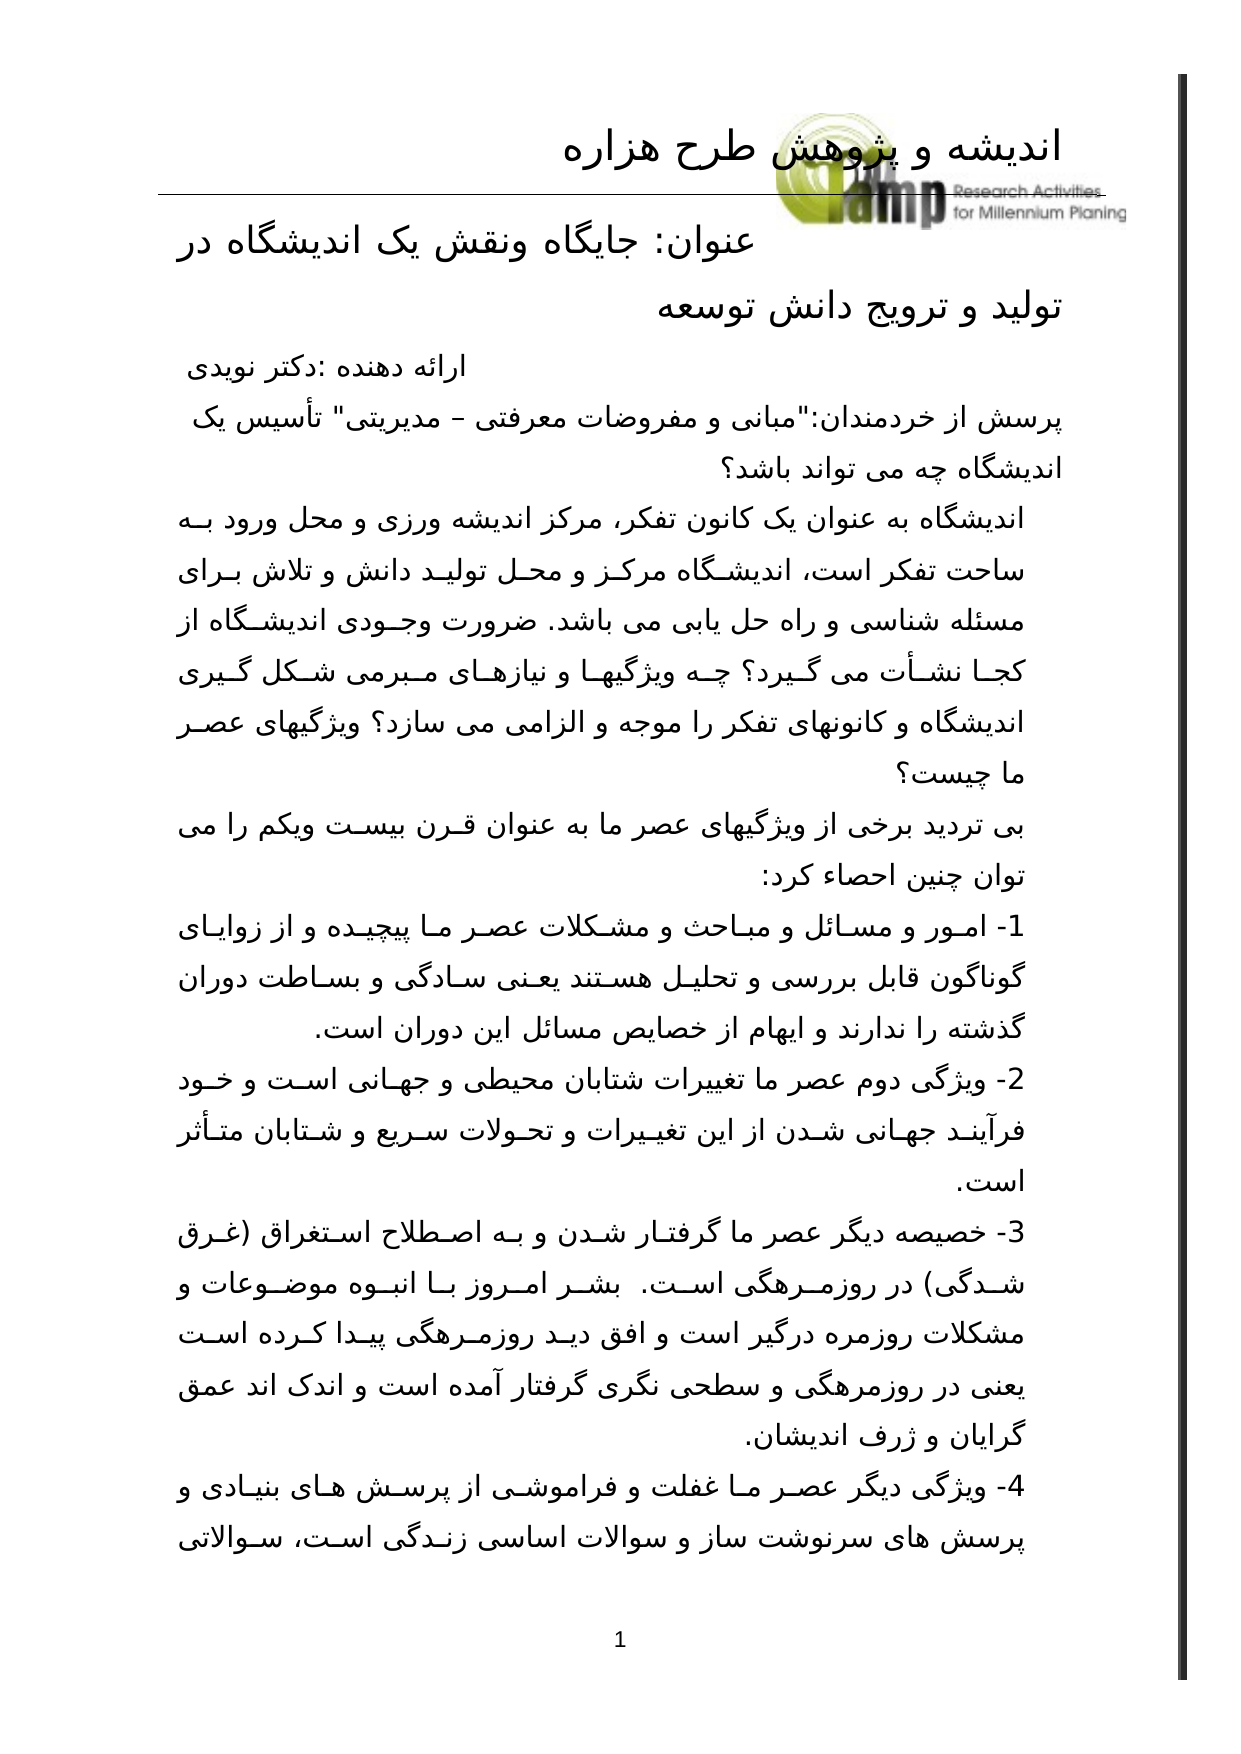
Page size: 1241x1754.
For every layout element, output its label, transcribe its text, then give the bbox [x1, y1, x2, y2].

text 2- ویژگی دوم عصر ما تغییرات شتابان محیطی و جهانی است و خود فرآیند جهانی شدن از این تغییرات و تحولات سریع و شتابان متأثر است. [177, 1062, 1026, 1198]
text پرسش از خردمندان:"مبانی و مفروضات معرفتی – مدیریتی" تأسیس یک اندیشگاه چه می تواند باشد؟ [177, 400, 1063, 485]
text 1- امور و مسائل و مباحث و مشکلات عصر ما پیچیده و از زوایای گوناگون قابل بررسی و تحلیل هستند یعنی سادگی و بساطت دوران گذشته را ندارند و ایهام از خصایص مسائل این دوران است. [177, 909, 1026, 1045]
text بی تردید برخی از ویژگیهای عصر ما به عنوان قرن بیست ویکم را می توان چنین احصاء کرد: [177, 807, 1026, 892]
list عنوان: جایگاه ونقش یک اندیشگاه در تولید و ترویج دانش توسعه [177, 218, 1063, 327]
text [177, 1470, 1026, 1554]
text ارائه دهنده :دکتر نویدی [177, 349, 1063, 383]
text اندیشگاه به عنوان یک کانون تفکر، مرکز اندیشه ورزی و محل ورود به ساحت تفکر است، اندیشگاه مرکز و محل تولید دانش و تلاش برای مسئله شناسی و راه حل یابی می باشد. ضرورت وجودی اندیشگاه از کجا نشأت می گیرد؟ چه ویژگیها و نیازهای مبرمی شکل گیری اندیشگاه و کانونهای تفکر را موجه و الزامی می سازد؟ ویژگیهای عصر ما چیست؟ [177, 502, 1026, 791]
text 3- خصیصه دیگر عصر ما گرفتار شدن و به اصطلاح استغراق (غرق شدگی) در روزمرهگی است. بشر امروز با انبوه موضوعات و مشکلات روزمره درگیر است و افق دید روزمرهگی پیدا کرده است یعنی در روزمرهگی و سطحی نگری گرفتار آمده است و اندک اند عمق گرایان و ژرف اندیشان. [177, 1215, 1026, 1453]
picture [776, 113, 1127, 230]
